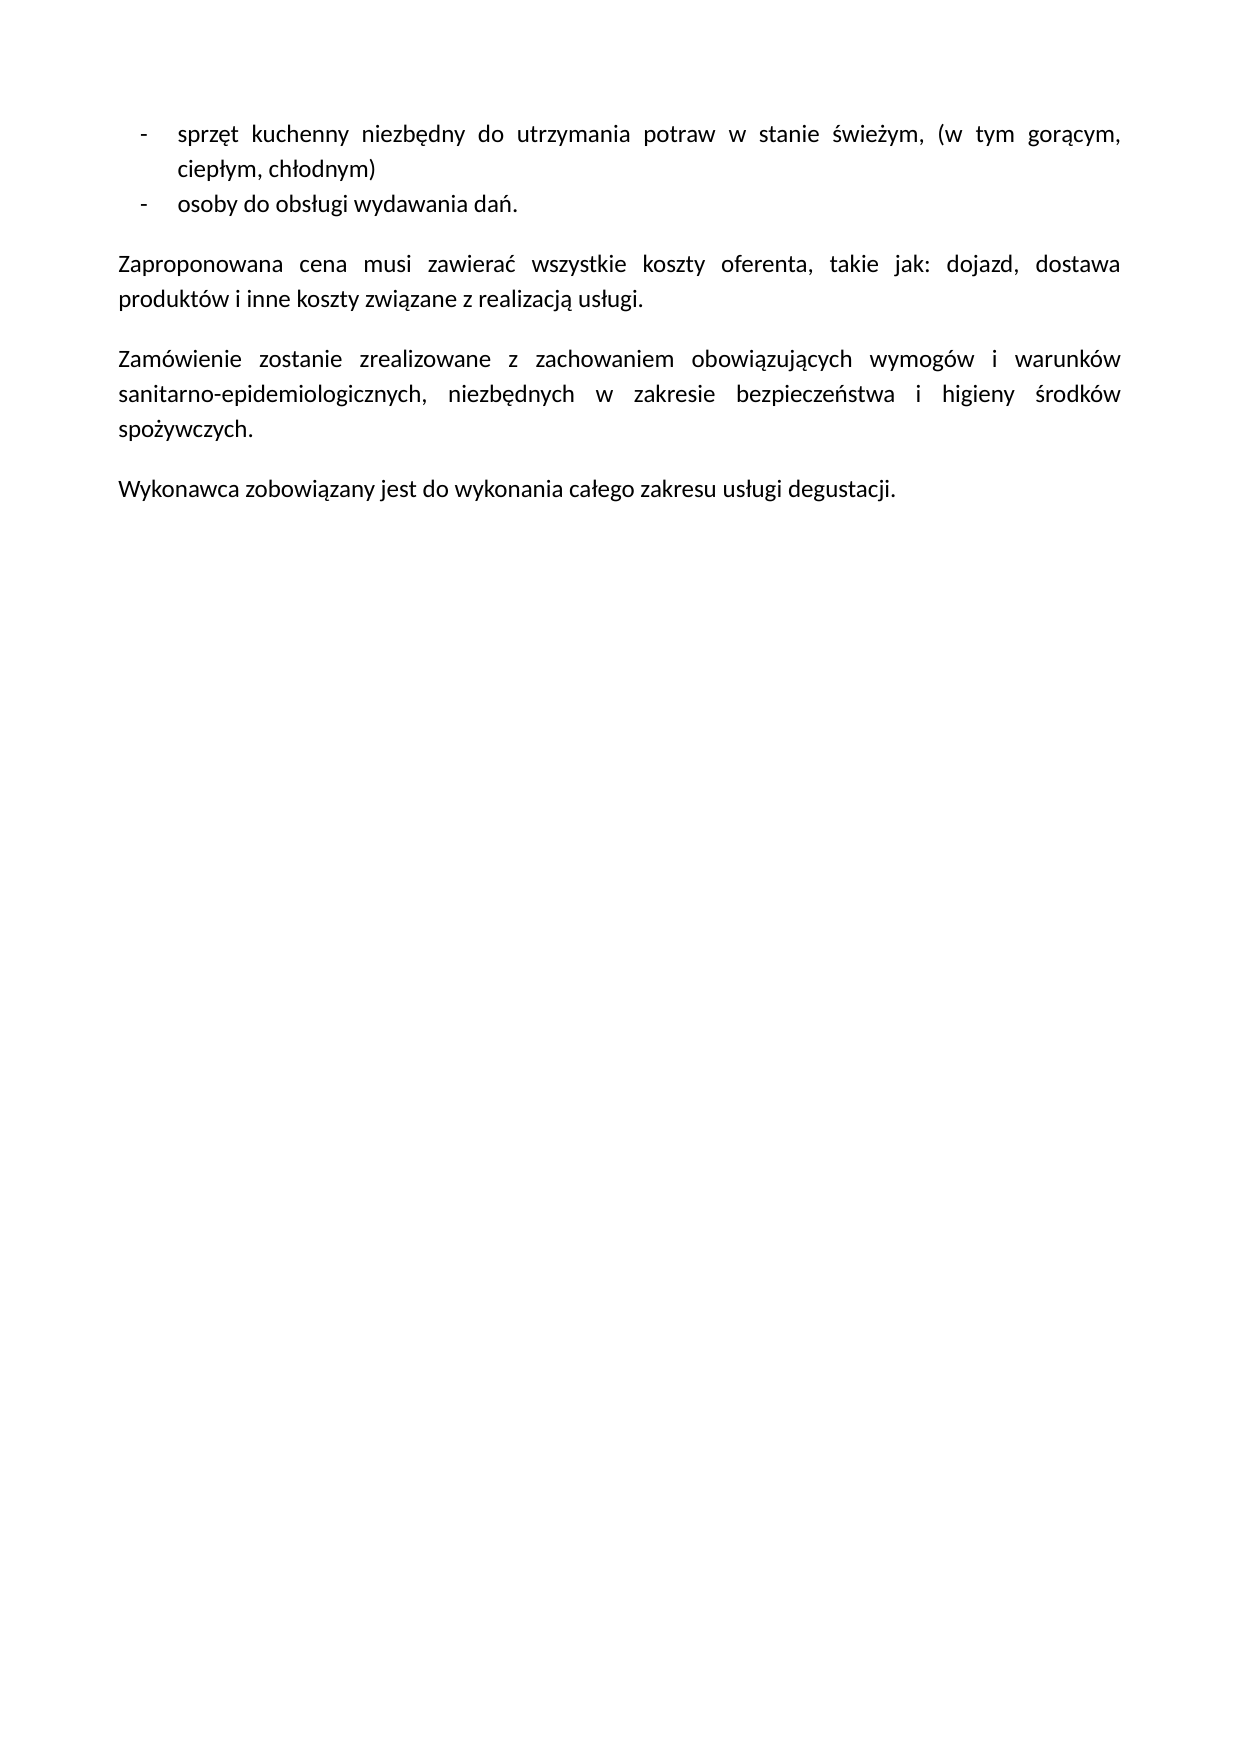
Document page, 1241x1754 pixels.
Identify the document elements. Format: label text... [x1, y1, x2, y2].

text Zamówienie zostanie zrealizowane z zachowaniem obowiązujących wymogów i warunków sanitarno-epidemiologicznych, niezbędnych w zakresie bezpieczeństwa i higieny środków spożywczych. [118, 343, 1122, 444]
text Wykonawca zobowiązany jest do wykonania całego zakresu usługi degustacji. [118, 473, 1122, 504]
list sprzęt kuchenny niezbędny do utrzymania potraw w stanie świeżym, (w tym gorącym, ciepłym, chłodnym) [140, 118, 1122, 184]
text Zaproponowana cena musi zawierać wszystkie koszty oferenta, takie jak: dojazd, dostawa produktów i inne koszty związane z realizacją usługi. [118, 248, 1122, 314]
list osoby do obsługi wydawania dań. [140, 188, 1122, 219]
